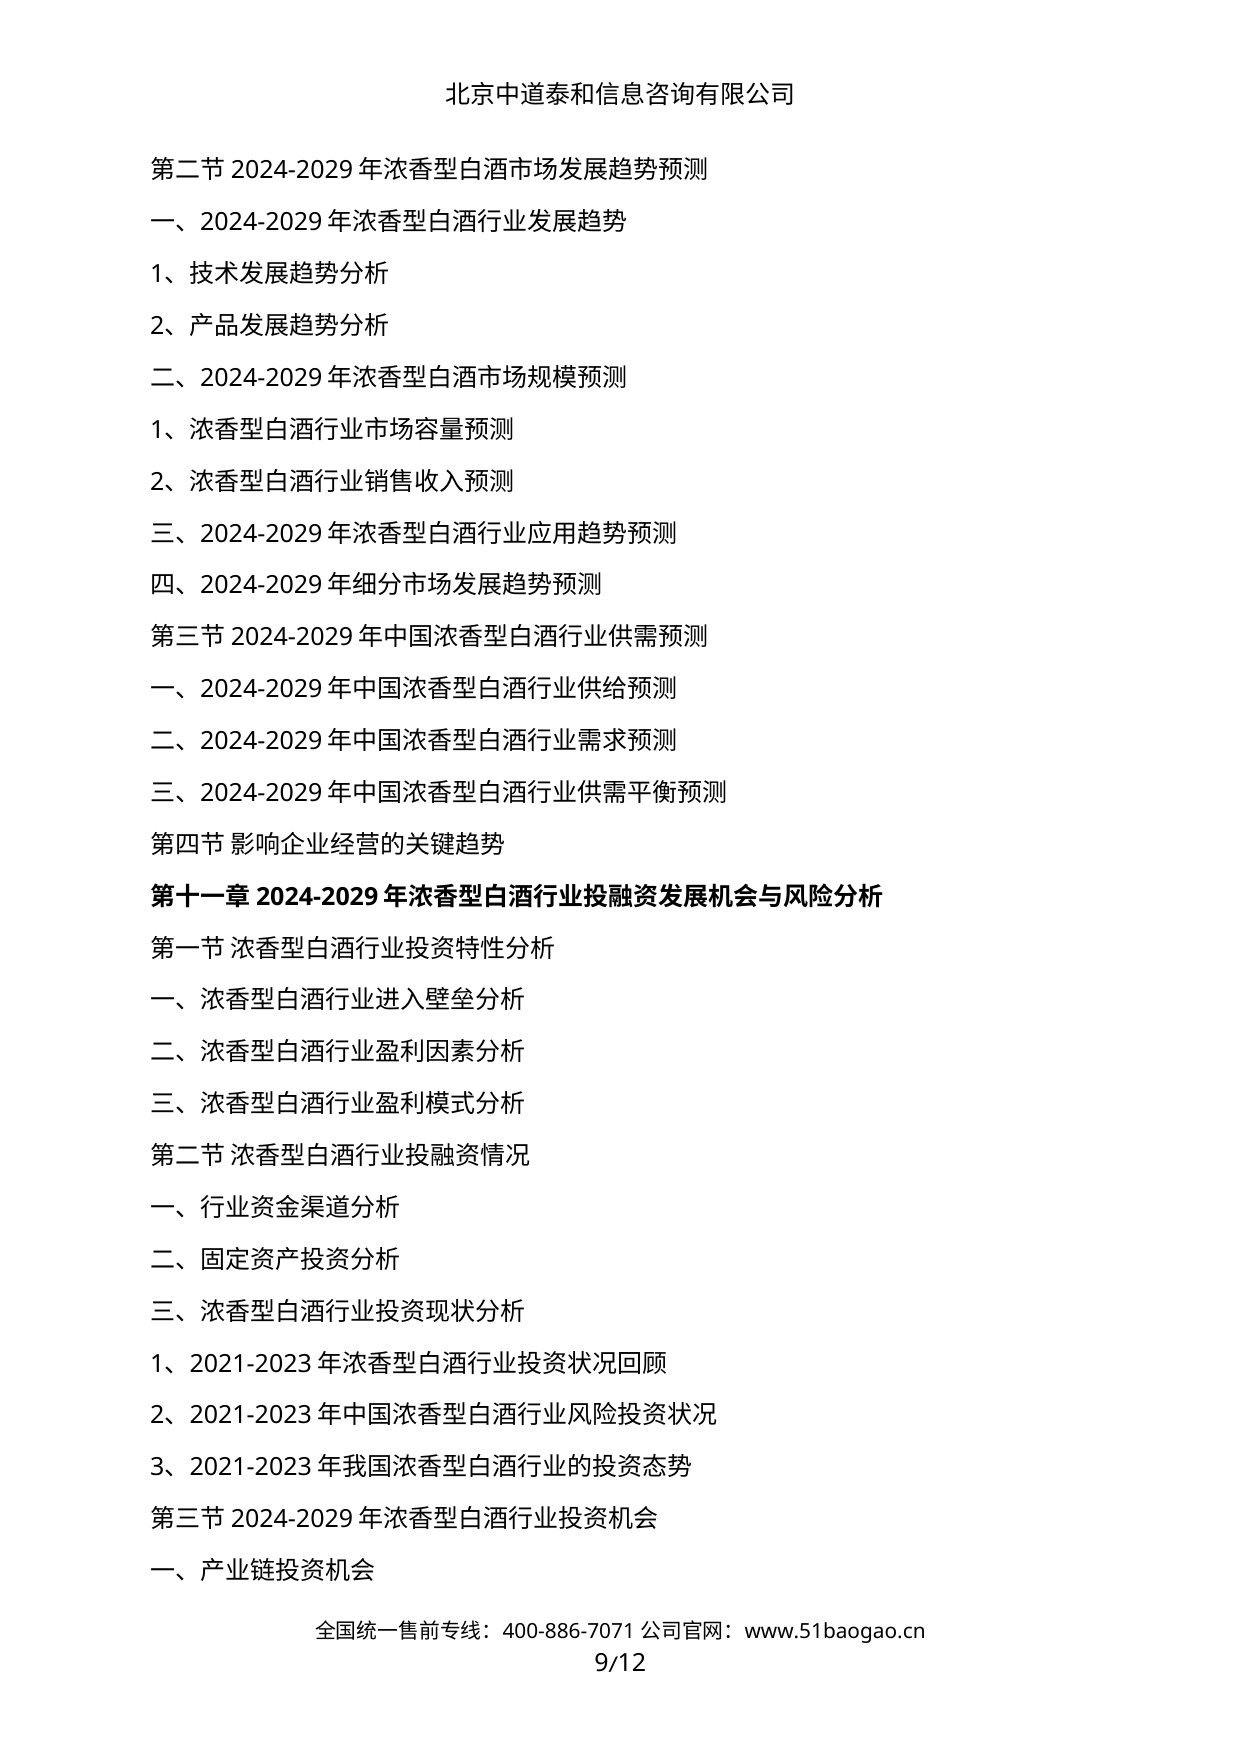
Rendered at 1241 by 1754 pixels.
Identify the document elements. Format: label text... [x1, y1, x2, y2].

text 第一节 浓香型白酒行业投资特性分析 [150, 928, 1090, 964]
text 2、产品发展趋势分析 [150, 306, 1090, 342]
text 四、2024-2029年细分市场发展趋势预测 [150, 565, 1090, 601]
text 2、2021-2023年中国浓香型白酒行业风险投资状况 [150, 1395, 1090, 1431]
text 一、2024-2029年浓香型白酒行业发展趋势 [150, 202, 1090, 238]
text 第二节 浓香型白酒行业投融资情况 [150, 1136, 1090, 1172]
text 2、浓香型白酒行业销售收入预测 [150, 461, 1090, 497]
text 一、产业链投资机会 [150, 1551, 1090, 1587]
text 一、浓香型白酒行业进入壁垒分析 [150, 980, 1090, 1016]
text 二、浓香型白酒行业盈利因素分析 [150, 1032, 1090, 1068]
text 一、行业资金渠道分析 [150, 1187, 1090, 1224]
text 二、2024-2029年浓香型白酒市场规模预测 [150, 357, 1090, 394]
text 第三节 2024-2029年浓香型白酒行业投资机会 [150, 1499, 1090, 1535]
text 三、2024-2029年中国浓香型白酒行业供需平衡预测 [150, 772, 1090, 809]
text 三、2024-2029年浓香型白酒行业应用趋势预测 [150, 513, 1090, 549]
text 第十一章 2024-2029年浓香型白酒行业投融资发展机会与风险分析 [150, 876, 1090, 912]
text 1、技术发展趋势分析 [150, 254, 1090, 290]
text 第三节 2024-2029年中国浓香型白酒行业供需预测 [150, 617, 1090, 653]
text 1、2021-2023年浓香型白酒行业投资状况回顾 [150, 1343, 1090, 1379]
text 3、2021-2023年我国浓香型白酒行业的投资态势 [150, 1447, 1090, 1483]
text 二、2024-2029年中国浓香型白酒行业需求预测 [150, 721, 1090, 757]
text 二、固定资产投资分析 [150, 1239, 1090, 1276]
text 1、浓香型白酒行业市场容量预测 [150, 409, 1090, 446]
text 三、浓香型白酒行业盈利模式分析 [150, 1084, 1090, 1120]
text 一、2024-2029年中国浓香型白酒行业供给预测 [150, 669, 1090, 705]
text 第二节 2024-2029年浓香型白酒市场发展趋势预测 [150, 150, 1090, 186]
text 三、浓香型白酒行业投资现状分析 [150, 1291, 1090, 1327]
text 第四节 影响企业经营的关键趋势 [150, 824, 1090, 861]
